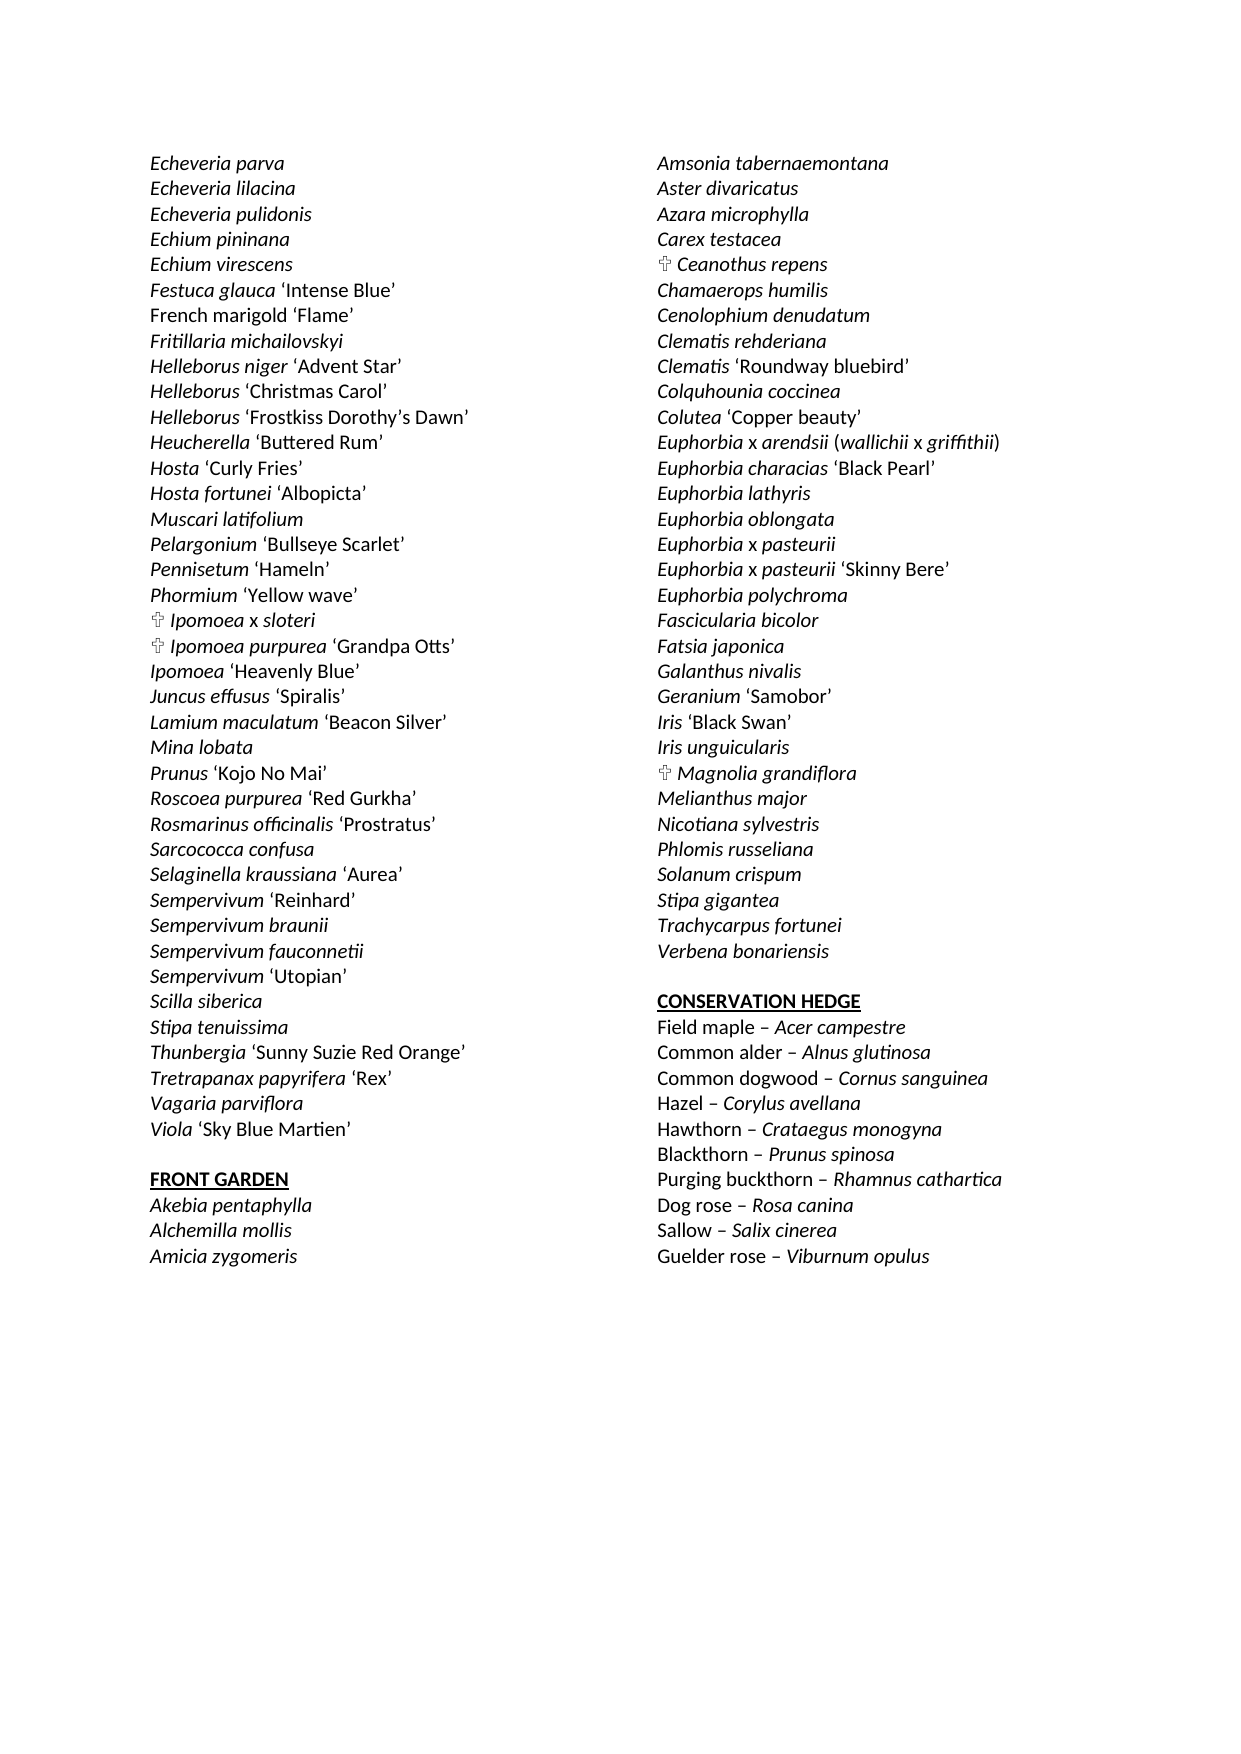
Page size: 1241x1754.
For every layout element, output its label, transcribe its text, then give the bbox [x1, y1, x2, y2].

text Sempervivum fauconnetii [150, 938, 583, 963]
text Trachycarpus fortunei [657, 912, 1090, 938]
text Carex testacea [657, 226, 1090, 252]
text Akebia pentaphylla [150, 1192, 583, 1217]
text Fascicularia bicolor [657, 607, 1090, 633]
text Magnolia grandiflora [657, 760, 1090, 785]
text Juncus effusus ‘Spiralis’ [150, 684, 583, 709]
text Melianthus major [657, 785, 1090, 811]
text Pelargonium ‘Bullseye Scarlet’ [150, 531, 583, 557]
text Stipa tenuissima [150, 1014, 583, 1039]
text Fritillaria michailovskyi [150, 328, 583, 353]
text Alchemilla mollis [150, 1217, 583, 1243]
text Echeveria pulidonis [150, 201, 583, 226]
text Euphorbia polychroma [657, 582, 1090, 607]
text Azara microphylla [657, 201, 1090, 226]
text Helleborus niger ‘Advent Star’ [150, 353, 583, 379]
text Clematis rehderiana [657, 328, 1090, 353]
text Galanthus nivalis [657, 658, 1090, 684]
text Heucherella ‘Buttered Rum’ [150, 429, 583, 455]
text Scilla siberica [150, 989, 583, 1014]
text Hosta ‘Curly Fries’ [150, 455, 583, 480]
text Sarcococca confusa [150, 836, 583, 862]
text Mina lobata [150, 734, 583, 760]
text Thunbergia ‘Sunny Suzie Red Orange’ [150, 1039, 583, 1065]
text Iris ‘Black Swan’ [657, 709, 1090, 734]
text Cenolophium denudatum [657, 302, 1090, 328]
text Amsonia tabernaemontana [657, 150, 1090, 175]
text Euphorbia x pasteurii [657, 531, 1090, 557]
text Echeveria parva [150, 150, 583, 175]
text Euphorbia lathyris [657, 480, 1090, 506]
text Rosmarinus officinalis ‘Prostratus’ [150, 811, 583, 836]
text Pennisetum ‘Hameln’ [150, 557, 583, 582]
text Field maple – Acer campestre [657, 1014, 1090, 1039]
text Common alder – Alnus glutinosa [657, 1039, 1090, 1065]
text Euphorbia x arendsii (wallichii x griffithii) [657, 429, 1090, 455]
text Geranium ‘Samobor’ [657, 684, 1090, 709]
text Ipomoea x sloteri [150, 607, 583, 633]
text Vagaria parviflora [150, 1090, 583, 1116]
text Hazel – Corylus avellana [657, 1090, 1090, 1116]
text Euphorbia x pasteurii ‘Skinny Bere’ [657, 557, 1090, 582]
text FRONT GARDEN [150, 1167, 583, 1192]
text Euphorbia characias ‘Black Pearl’ [657, 455, 1090, 480]
text Prunus ‘Kojo No Mai’ [150, 760, 583, 785]
text Tretrapanax papyrifera ‘Rex’ [150, 1065, 583, 1090]
text CONSERVATION HEDGE [657, 989, 1090, 1014]
text Phlomis russeliana [657, 836, 1090, 862]
text Hawthorn – Crataegus monogyna [657, 1116, 1090, 1141]
text Echeveria lilacina [150, 175, 583, 201]
text Purging buckthorn – Rhamnus cathartica [657, 1167, 1090, 1192]
text Iris unguicularis [657, 734, 1090, 760]
text Dog rose – Rosa canina [657, 1192, 1090, 1217]
text Lamium maculatum ‘Beacon Silver’ [150, 709, 583, 734]
text Sallow – Salix cinerea [657, 1217, 1090, 1243]
text Amicia zygomeris [150, 1243, 583, 1268]
text Ipomoea purpurea ‘Grandpa Otts’ [150, 633, 583, 658]
text Helleborus ‘Christmas Carol’ [150, 379, 583, 404]
text Colutea ‘Copper beauty’ [657, 404, 1090, 429]
text Guelder rose – Viburnum opulus [657, 1243, 1090, 1268]
text Muscari latifolium [150, 506, 583, 531]
text French marigold ‘Flame’ [150, 302, 583, 328]
text Clematis ‘Roundway bluebird’ [657, 353, 1090, 379]
text Selaginella kraussiana ‘Aurea’ [150, 862, 583, 887]
text Hosta fortunei ‘Albopicta’ [150, 480, 583, 506]
text Sempervivum ‘Utopian’ [150, 963, 583, 989]
text Echium pininana [150, 226, 583, 252]
text Ceanothus repens [657, 252, 1090, 277]
text Phormium ‘Yellow wave’ [150, 582, 583, 607]
text Roscoea purpurea ‘Red Gurkha’ [150, 785, 583, 811]
text Common dogwood – Cornus sanguinea [657, 1065, 1090, 1090]
text Ipomoea ‘Heavenly Blue’ [150, 658, 583, 684]
text Helleborus ‘Frostkiss Dorothy’s Dawn’ [150, 404, 583, 429]
text Aster divaricatus [657, 175, 1090, 201]
text Stipa gigantea [657, 887, 1090, 912]
text Euphorbia oblongata [657, 506, 1090, 531]
text Blackthorn – Prunus spinosa [657, 1141, 1090, 1167]
text Echium virescens [150, 252, 583, 277]
text Viola ‘Sky Blue Martien’ [150, 1116, 583, 1141]
text Sempervivum braunii [150, 912, 583, 938]
text Nicotiana sylvestris [657, 811, 1090, 836]
text Fatsia japonica [657, 633, 1090, 658]
text Sempervivum ‘Reinhard’ [150, 887, 583, 912]
text Chamaerops humilis [657, 277, 1090, 302]
text Solanum crispum [657, 862, 1090, 887]
text Festuca glauca ‘Intense Blue’ [150, 277, 583, 302]
text Verbena bonariensis [657, 938, 1090, 963]
text Colquhounia coccinea [657, 379, 1090, 404]
